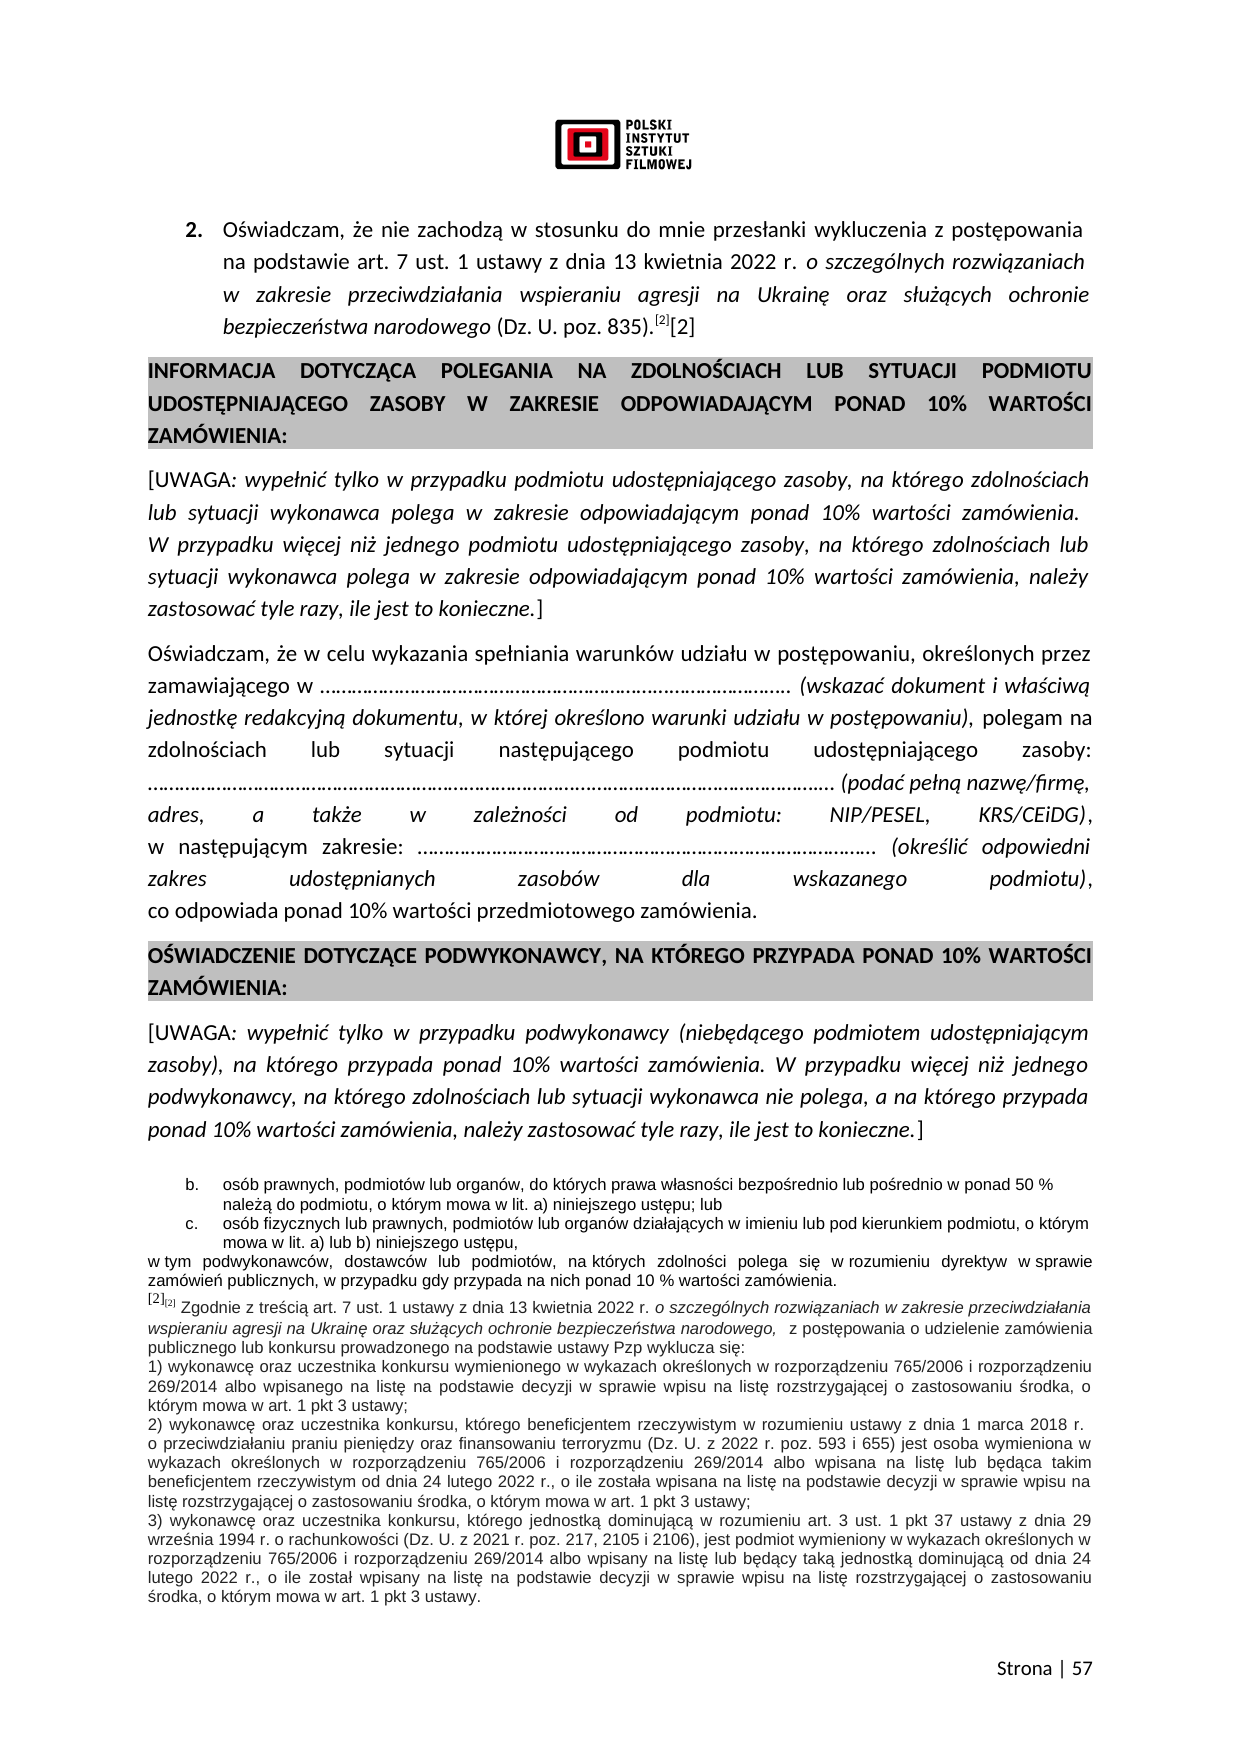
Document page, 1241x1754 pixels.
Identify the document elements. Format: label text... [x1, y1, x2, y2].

text Oświadczam, że w celu wykazania spełniania warunków udziału w postępowaniu, określonych przez zamawiającego w ………………………………………………………...………………….. (wskazać dokument i właściwą jednostkę redakcyjną dokumentu, w której określono warunki udziału w postępowaniu), polegam na zdolnościach lub sytuacji następującego podmiotu udostępniającego zasoby: ………………………………………………………………………...…………………………………….… (podać pełną nazwę/firmę, adres, a także w zależności od podmiotu: NIP/PESEL, KRS/CEiDG), w następującym zakresie: …………………………………………………………………………… (określić odpowiedni zakres udostępnianych zasobów dla wskazanego podmiotu), co odpowiada ponad 10% wartości przedmiotowego zamówienia. [148, 639, 1093, 924]
text INFORMACJA DOTYCZĄCA POLEGANIA NA ZDOLNOŚCIACH LUB SYTUACJI PODMIOTU UDOSTĘPNIAJĄCEGO ZASOBY W ZAKRESIE ODPOWIADAJĄCYM PONAD 10% WARTOŚCI ZAMÓWIENIA: [148, 357, 1093, 449]
list Oświadczam, że nie zachodzą w stosunku do mnie przesłanki wykluczenia z postępowania na podstawie art. 7 ust. 1 ustawy z dnia 13 kwietnia 2022 r. o szczególnych rozwiązaniach w zakresie przeciwdziałania wspieraniu agresji na Ukrainę oraz służących ochronie bezpieczeństwa narodowego (Dz. U. poz. 835).[2] [185, 215, 1093, 340]
text [UWAGA: wypełnić tylko w przypadku podmiotu udostępniającego zasoby, na którego zdolnościach lub sytuacji wykonawca polega w zakresie odpowiadającym ponad 10% wartości zamówienia. W przypadku więcej niż jednego podmiotu udostępniającego zasoby, na którego zdolnościach lub sytuacji wykonawca polega w zakresie odpowiadającym ponad 10% wartości zamówienia, należy zastosować tyle razy, ile jest to konieczne.] [148, 466, 1093, 622]
text OŚWIADCZENIE DOTYCZĄCE PODWYKONAWCY, NA KTÓREGO PRZYPADA PONAD 10% WARTOŚCI ZAMÓWIENIA: [148, 941, 1093, 1001]
picture [513, 73, 727, 216]
text [UWAGA: wypełnić tylko w przypadku podwykonawcy (niebędącego podmiotem udostępniającym zasoby), na którego przypada ponad 10% wartości zamówienia. W przypadku więcej niż jednego podwykonawcy, na którego zdolnościach lub sytuacji wykonawca nie polega, a na którego przypada ponad 10% wartości zamówienia, należy zastosować tyle razy, ile jest to konieczne.] [148, 1018, 1093, 1143]
